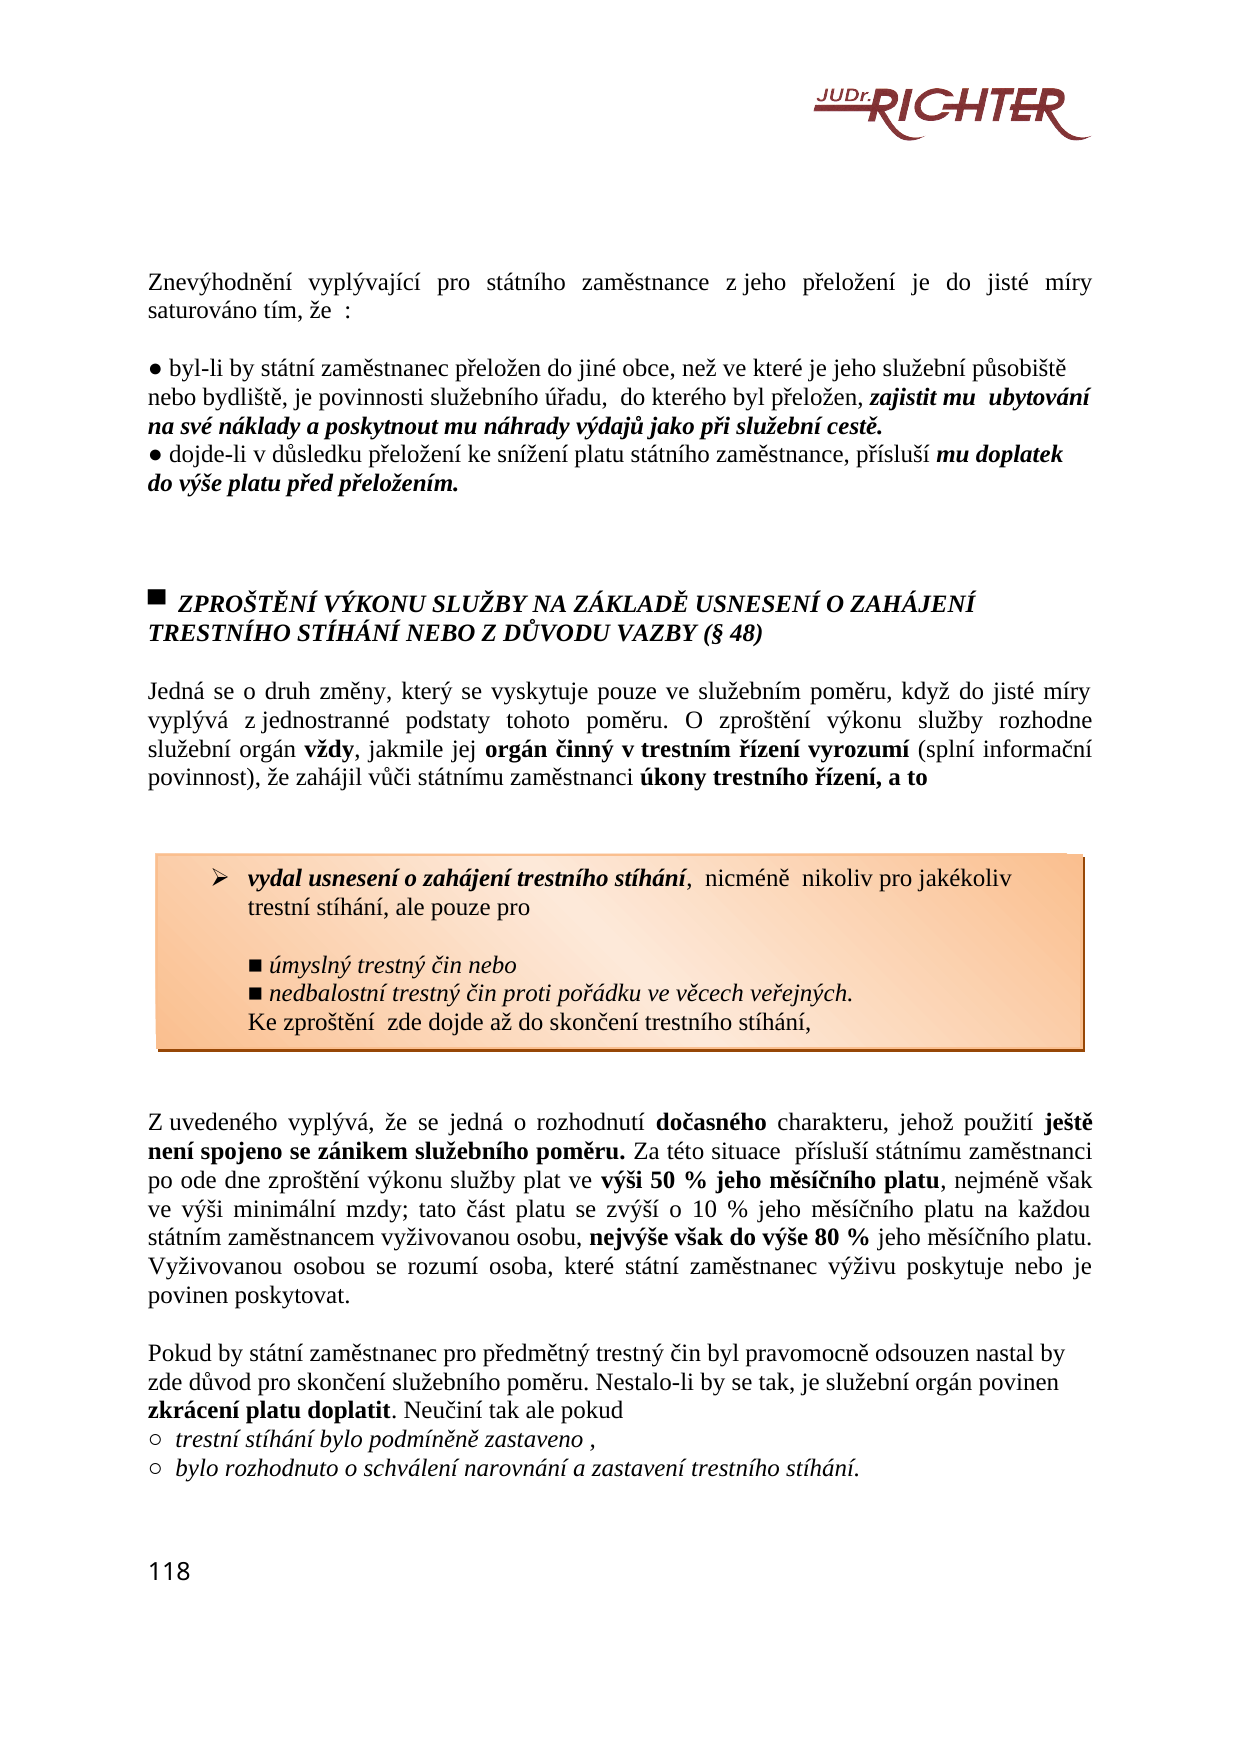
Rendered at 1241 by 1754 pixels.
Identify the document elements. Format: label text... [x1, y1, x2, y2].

text Pokud by státní zaměstnanec pro předmětný trestný čin byl pravomocně odsouzen nastal by zde důvod pro skončení služebního poměru. Nestalo-li by se tak, je služební orgán povinen zkrácení platu doplatit. Neučiní tak ale pokud ○ trestní stíhání bylo podmíněně zastaveno , ○ bylo rozhodnuto o schválení narovnání a zastavení trestního stíhání. [148, 1338, 1093, 1482]
text Jedná se o druh změny, který se vyskytuje pouze ve služebním poměru, když do jisté míry vyplývá z jednostranné podstaty tohoto poměru. O zproštění výkonu služby rozhodne služební orgán vždy, jakmile jej orgán činný v trestním řízení vyrozumí (splní informační povinnost), že zahájil vůči státnímu zaměstnanci úkony trestního řízení, a to [148, 676, 1093, 791]
text ▀ ZPROŠTĚNÍ VÝKONU SLUŽBY NA ZÁKLADĚ USNESENÍ O ZAHÁJENÍ TRESTNÍHO STÍHÁNÍ NEBO Z DŮVODU VAZBY (§ 48) [148, 589, 1093, 647]
text Z uvedeného vyplývá, že se jedná o rozhodnutí dočasného charakteru, jehož použití ještě není spojeno se zánikem služebního poměru. Za této situace přísluší státnímu zaměstnanci po ode dne zproštění výkonu služby plat ve výši 50 % jeho měsíčního platu, nejméně však ve výši minimální mzdy; tato část platu se zvýší o 10 % jeho měsíčního platu na každou státním zaměstnancem vyživovanou osobu, nejvýše však do výše 80 % jeho měsíčního platu. Vyživovanou osobou se rozumí osoba, které státní zaměstnanec výživu poskytuje nebo je povinen poskytovat. [148, 1107, 1093, 1309]
text ● byl-li by státní zaměstnanec přeložen do jiné obce, než ve které je jeho služební působiště nebo bydliště, je povinnosti služebního úřadu, do kterého byl přeložen, zajistit mu ubytování na své náklady a poskytnout mu náhrady výdajů jako při služební cestě. ● dojde-li v důsledku přeložení ke snížení platu státního zaměstnance, přísluší mu doplatek do výše platu před přeložením. [148, 353, 1093, 497]
text Znevýhodnění vyplývající pro státního zaměstnance z jeho přeložení je do jisté míry saturováno tím, že : [148, 267, 1093, 324]
picture [813, 84, 1093, 141]
